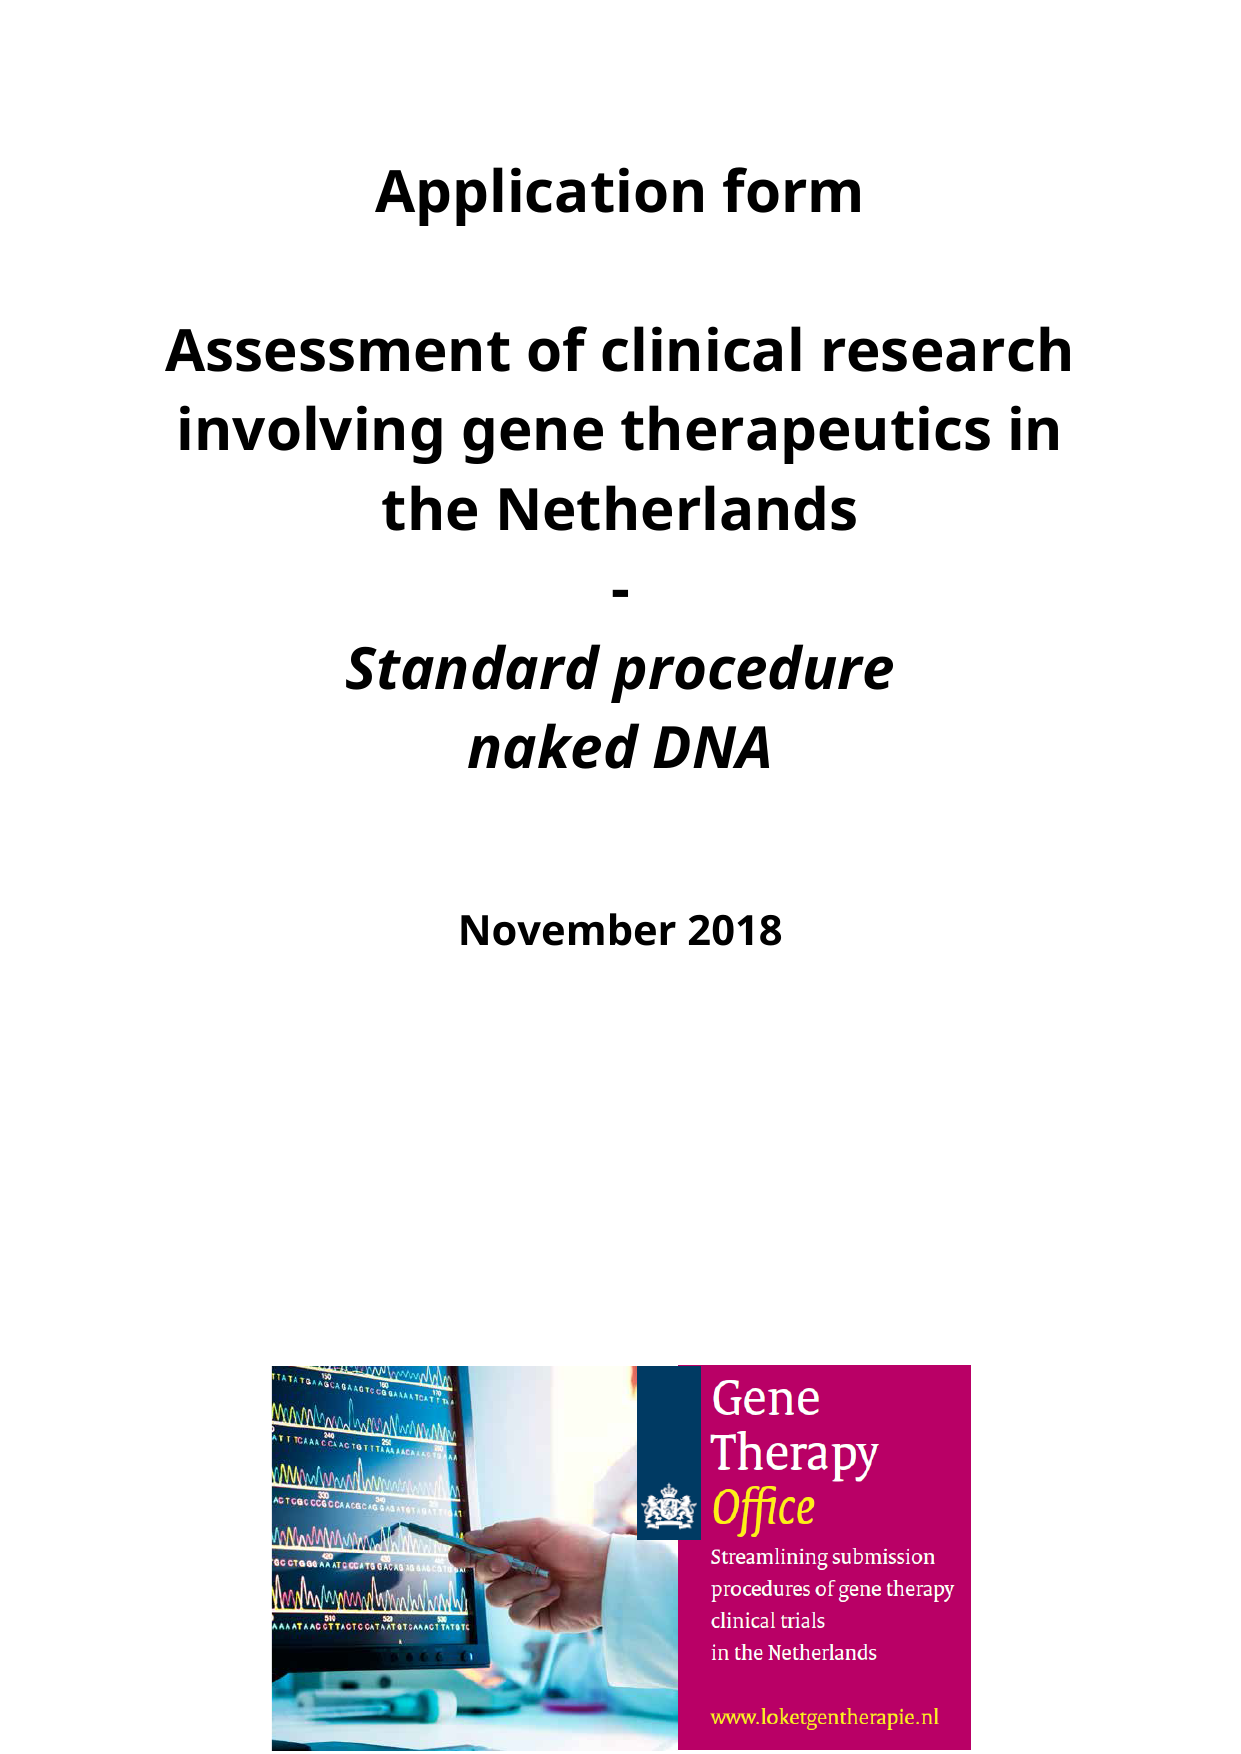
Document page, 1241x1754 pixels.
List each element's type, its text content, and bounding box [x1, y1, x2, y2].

text November 2018 [150, 901, 1090, 958]
text - [150, 547, 1090, 627]
text Application form [150, 150, 1090, 229]
text Standard procedure [150, 627, 1090, 706]
text Assessment of clinical research involving gene therapeutics in the Netherlands [150, 309, 1090, 547]
picture [637, 1365, 971, 1750]
text naked DNA [150, 706, 1090, 786]
